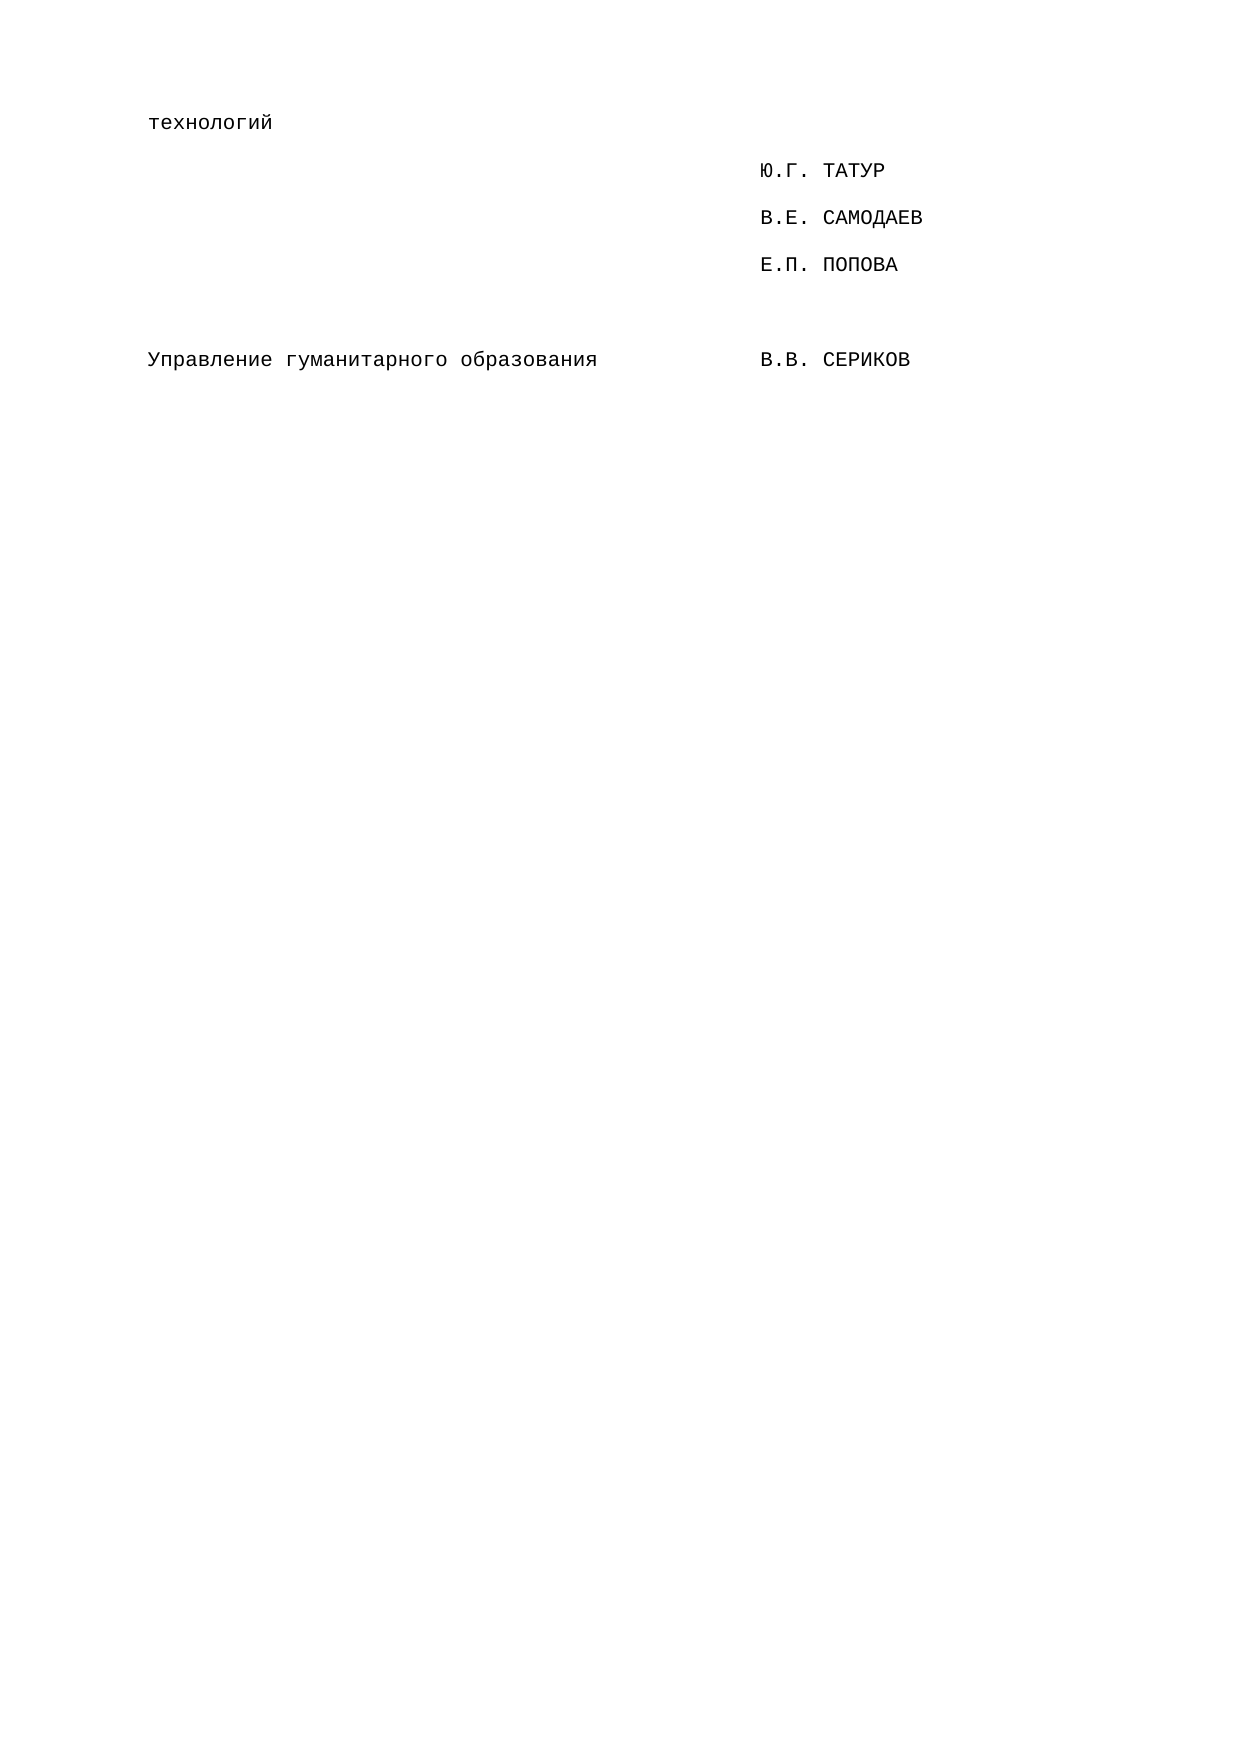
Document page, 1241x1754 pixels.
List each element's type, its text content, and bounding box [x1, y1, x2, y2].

text Управление гуманитарного образования В.В. СЕРИКОВ [148, 349, 1152, 372]
text технологий [148, 112, 1152, 136]
text Ю.Г. ТАТУР [148, 159, 1152, 183]
text Е.П. ПОПОВА [148, 254, 1152, 278]
text В.Е. САМОДАЕВ [148, 207, 1152, 231]
